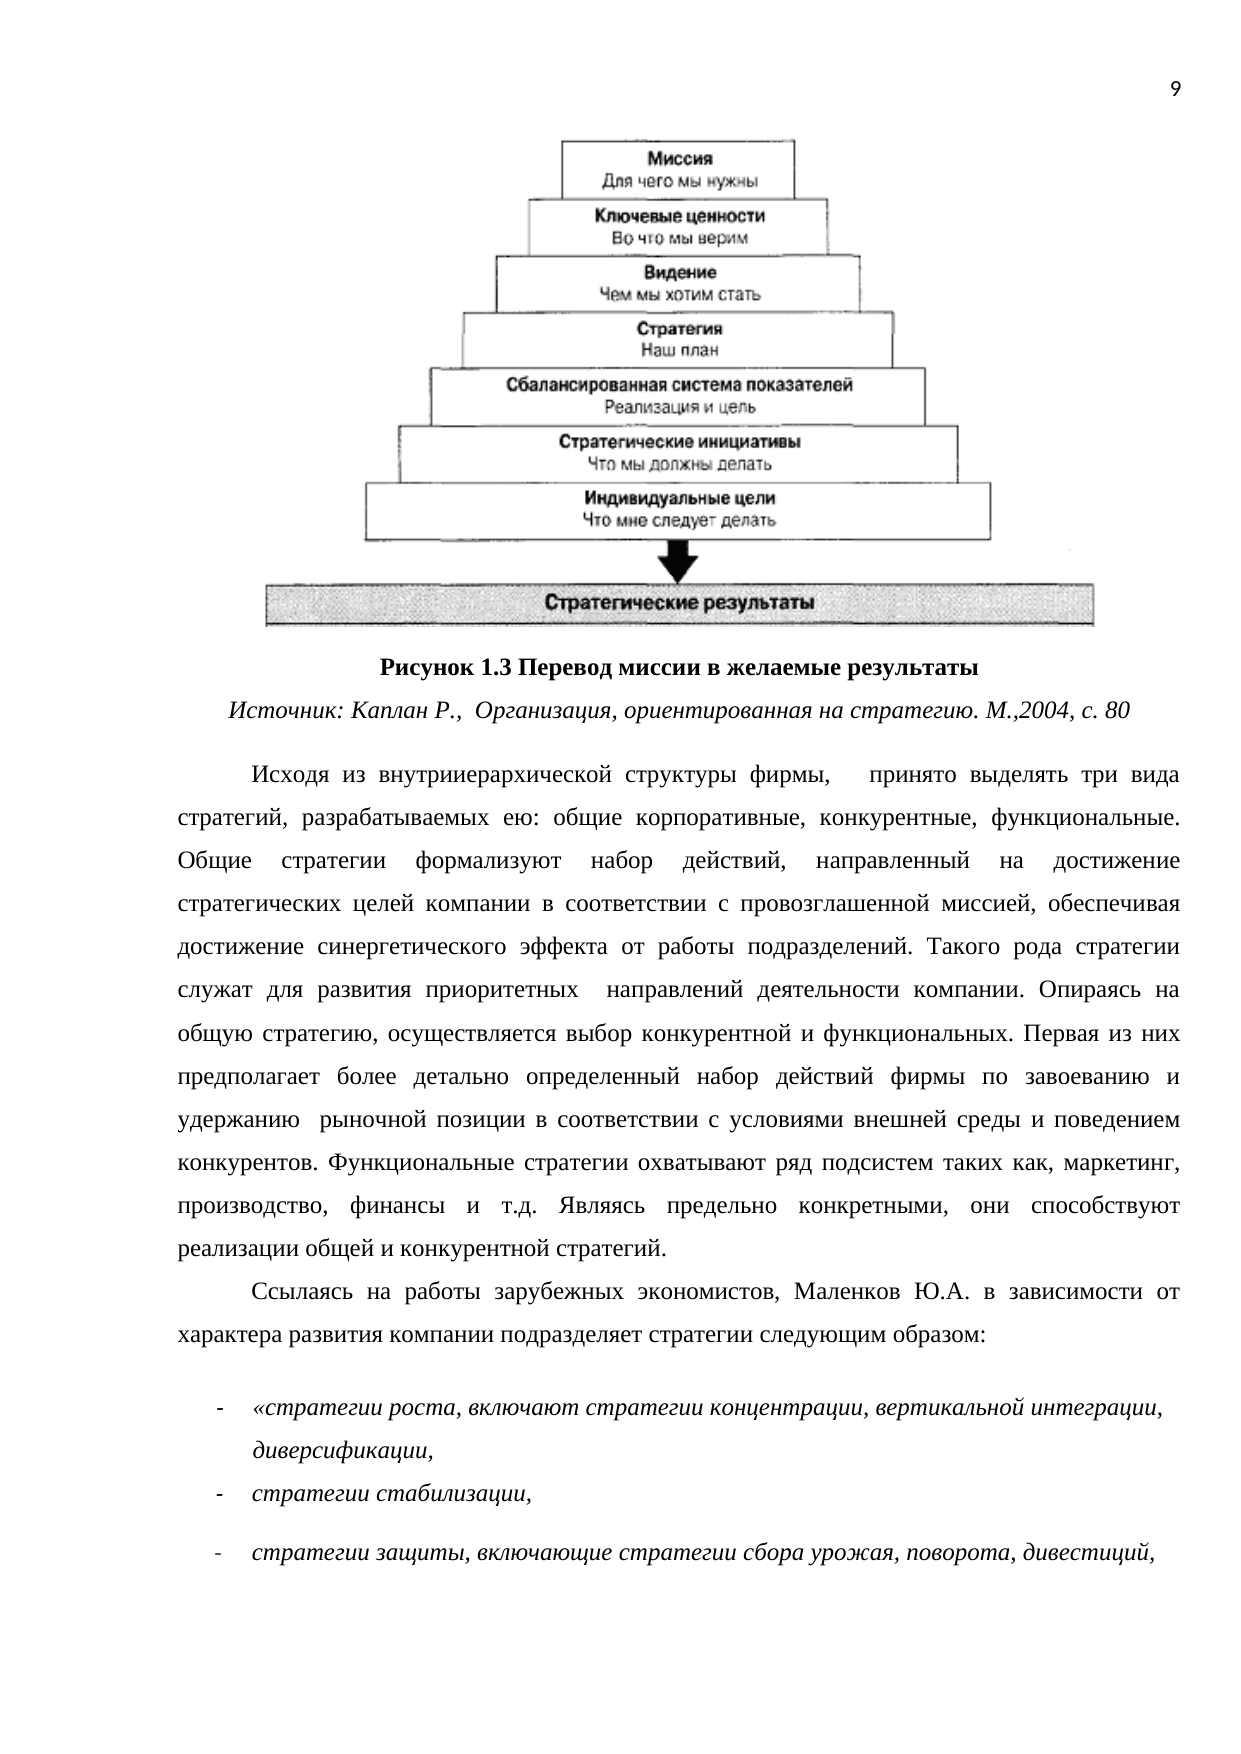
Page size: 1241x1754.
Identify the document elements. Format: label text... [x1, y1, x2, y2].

text Ссылаясь на работы зарубежных экономистов, Маленков Ю.А. в зависимости от характера развития компании подразделяет стратегии следующим образом: [177, 1276, 1181, 1348]
text Рисунок 1.3 Перевод миссии в желаемые результаты Источник: Каплан Р., Организация, ориентированная на стратегию. М.,2004, с. 80 [177, 652, 1181, 724]
picture [247, 129, 1112, 627]
list «стратегии роста, включают стратегии концентрации, вертикальной интеграции, диверсификации, [215, 1392, 1181, 1464]
text Исходя из внутрииерархической структуры фирмы, принято выделять три вида стратегий, разрабатываемых ею: общие корпоративные, конкурентные, функциональные. Общие стратегии формализуют набор действий, направленный на достижение стратегических целей компании в соответствии с провозглашенной миссией, обеспечивая достижение синергетического эффекта от работы подразделений. Такого рода стратегии служат для развития приоритетных направлений деятельности компании. Опираясь на общую стратегию, осуществляется выбор конкурентной и функциональных. Первая из них предполагает более детально определенный набор действий фирмы по завоеванию и удержанию рыночной позиции в соответствии с условиями внешней среды и поведением конкурентов. Функциональные стратегии охватывают ряд подсистем таких как, маркетинг, производство, финансы и т.д. Являясь предельно конкретными, они способствуют реализации общей и конкурентной стратегий. [177, 759, 1181, 1262]
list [214, 1537, 1181, 1566]
list стратегии стабилизации, [214, 1478, 1181, 1507]
